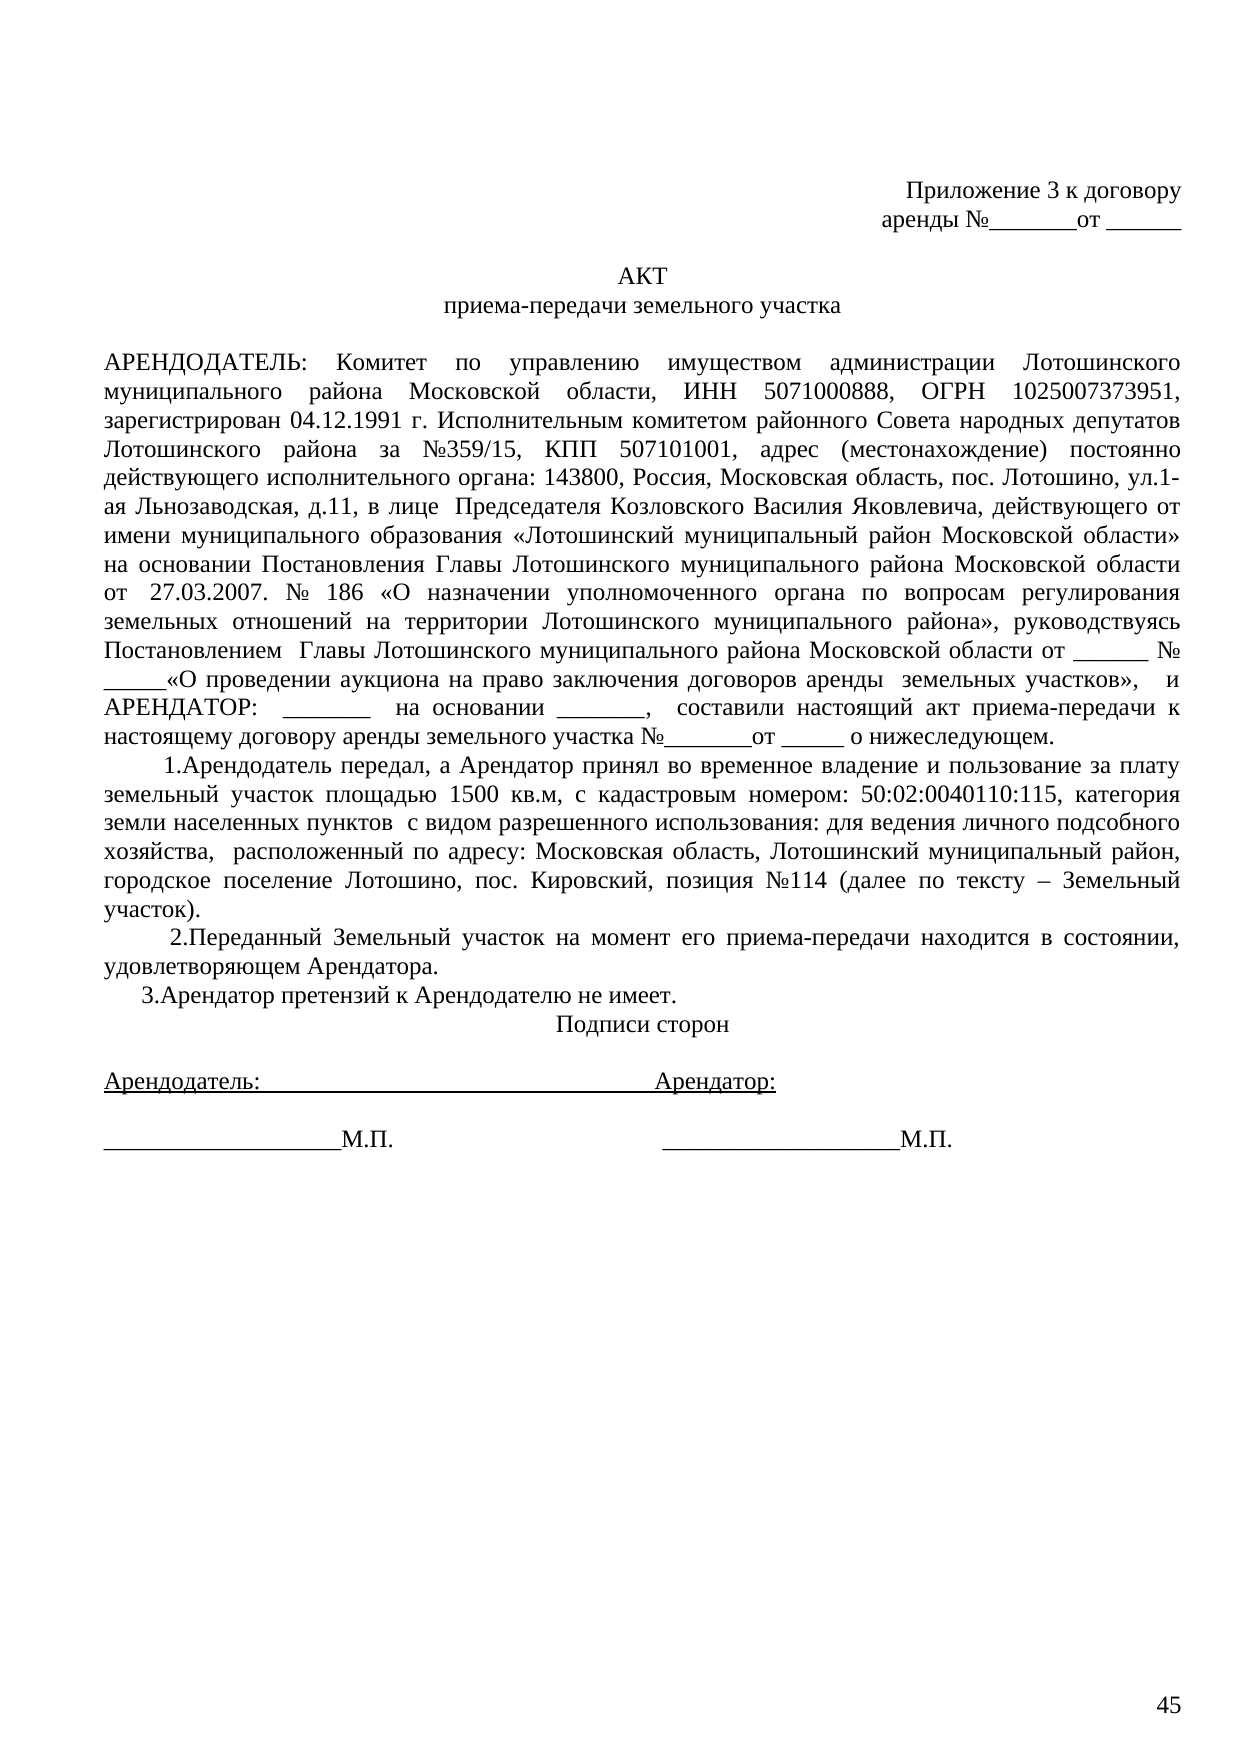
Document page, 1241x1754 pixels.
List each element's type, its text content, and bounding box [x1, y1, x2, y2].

text 3.Арендатор претензий к Арендодателю не имеет. [103, 980, 1181, 1009]
text 2.Переданный Земельный участок на момент его приема-передачи находится в состоянии, удовлетворяющем Арендатора. [103, 922, 1181, 980]
text Арендодатель: Арендатор: [103, 1066, 1181, 1095]
text ___________________М.П. ___________________М.П. [103, 1124, 1181, 1152]
text АРЕНДОДАТЕЛЬ: Комитет по управлению имуществом администрации Лотошинского муниципального района Московской области, ИНН 5071000888, ОГРН 1025007373951, зарегистрирован 04.12.1991 г. Исполнительным комитетом районного Совета народных депутатов Лотошинского района за №359/15, КПП 507101001, адрес (местонахождение) постоянно действующего исполнительного органа: 143800, Россия, Московская область, пос. Лотошино, ул.1-ая Льнозаводская, д.11, в лице Председателя Козловского Василия Яковлевича, действующего от имени муниципального образования «Лотошинский муниципальный район Московской области» на основании Постановления Главы Лотошинского муниципального района Московской области от 27.03.2007. № 186 «О назначении уполномоченного органа по вопросам регулирования земельных отношений на территории Лотошинского муниципального района», руководствуясь Постановлением Главы Лотошинского муниципального района Московской области от ______ № _____«О проведении аукциона на право заключения договоров аренды земельных участков», и АРЕНДАТОР: _______ на основании _______, составили настоящий акт приема-передачи к настоящему договору аренды земельного участка №_______от _____ о нижеследующем. [103, 347, 1181, 750]
text 1.Арендодатель передал, а Арендатор принял во временное владение и пользование за плату земельный участок площадью 1500 кв.м, с кадастровым номером: 50:02:0040110:115, категория земли населенных пунктов с видом разрешенного использования: для ведения личного подсобного хозяйства, расположенный по адресу: Московская область, Лотошинский муниципальный район, городское поселение Лотошино, пос. Кировский, позиция №114 (далее по тексту – Земельный участок). [103, 750, 1181, 922]
text Приложение 3 к договору [103, 175, 1181, 204]
text приема-передачи земельного участка [103, 290, 1181, 319]
text Подписи сторон [103, 1009, 1181, 1037]
text АКТ [103, 261, 1181, 290]
text аренды №_______от ______ [103, 204, 1181, 232]
